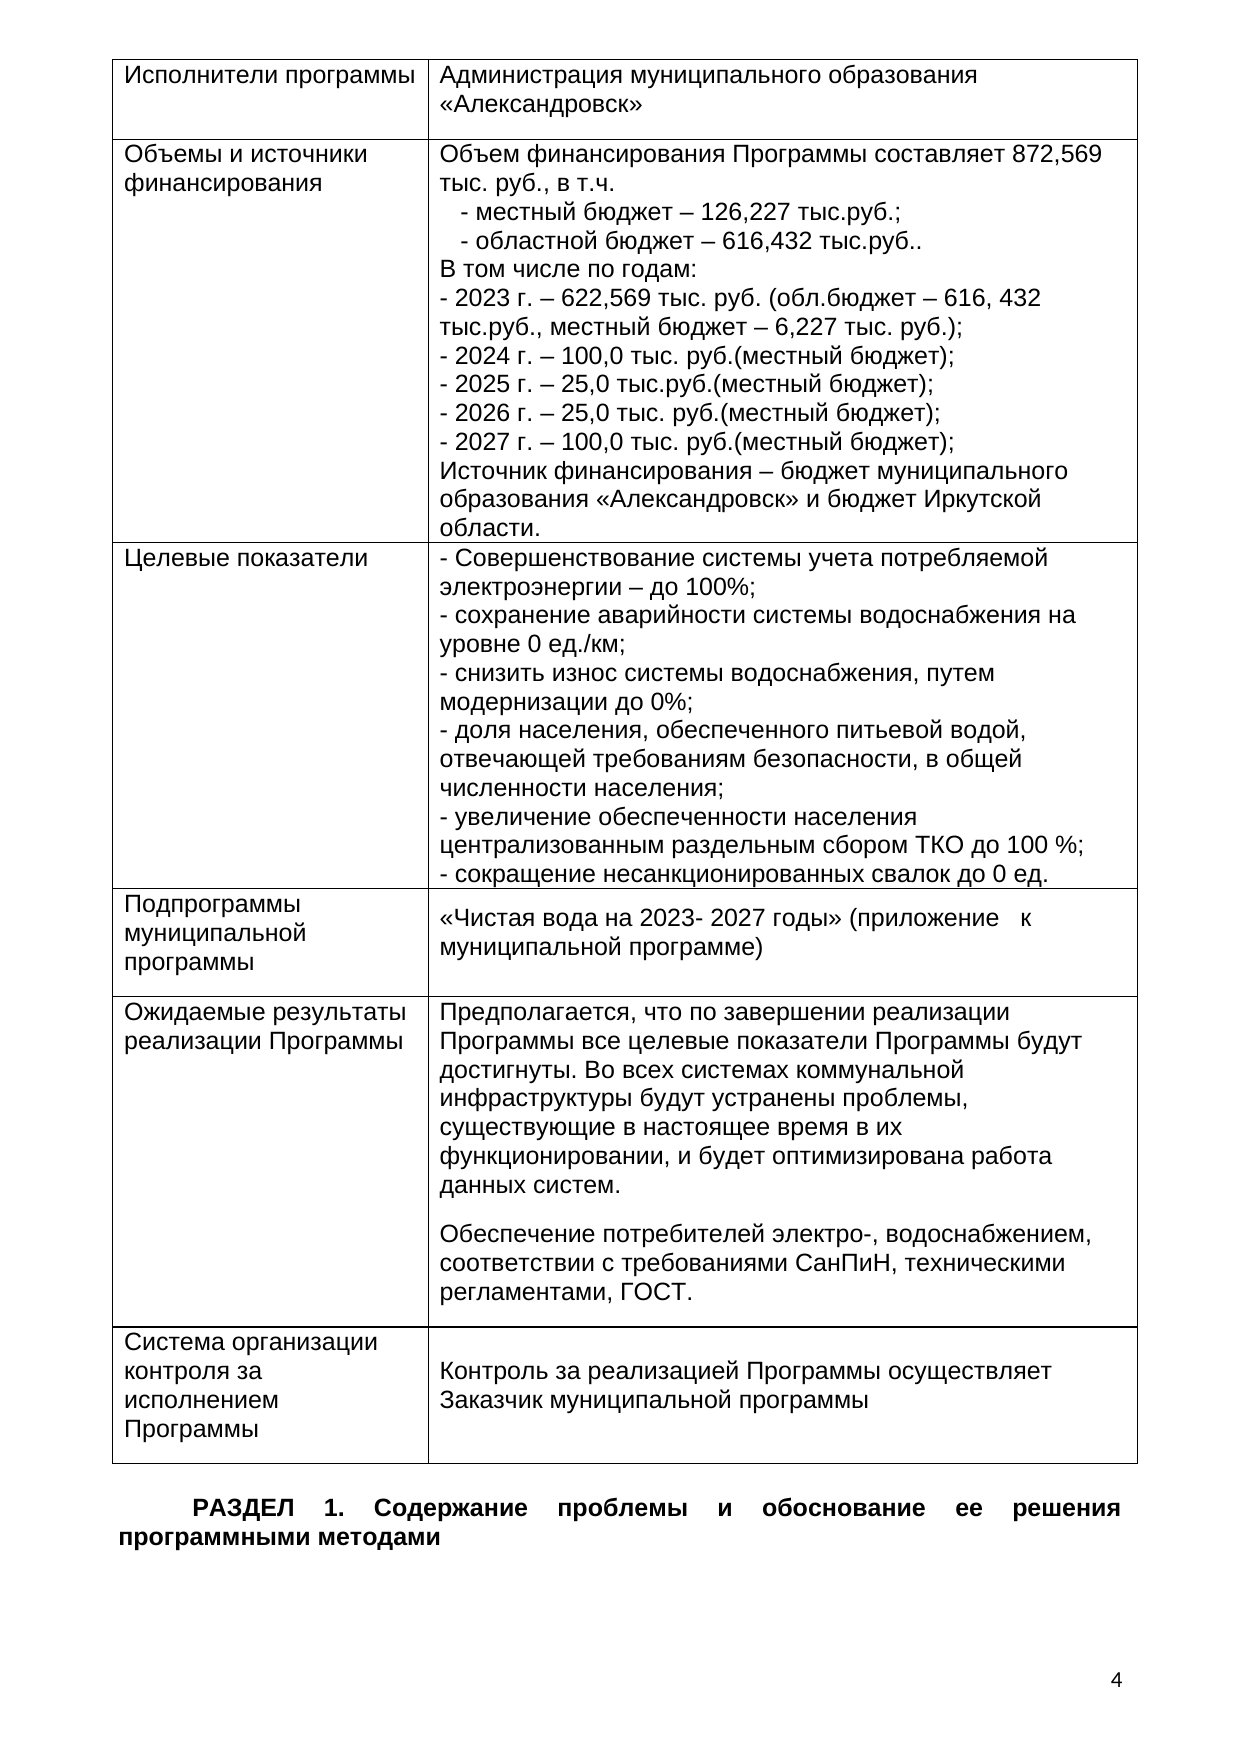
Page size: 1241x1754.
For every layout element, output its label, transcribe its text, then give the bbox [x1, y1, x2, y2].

table_cell «Чистая вода на 2023- 2027 годы» (приложение к муниципальной программе) [429, 889, 1137, 996]
table_cell - Совершенствование системы учета потребляемой электроэнергии – до 100%; - сохранение аварийности системы водоснабжения на уровне 0 ед./км; - снизить износ системы водоснабжения, путем модернизации до 0%; - доля населения, обеспеченного питьевой водой, отвечающей требованиям безопасности, в общей численности населения; - увеличение обеспеченности населения централизованным раздельным сбором ТКО до 100 %; - сокращение несанкционированных свалок до 0 ед. [429, 543, 1137, 888]
table_cell Объемы и источники финансирования [113, 140, 428, 542]
table_cell Контроль за реализацией Программы осуществляет Заказчик муниципальной программы [429, 1328, 1137, 1463]
table_cell Администрация муниципального образования «Александровск» [429, 60, 1137, 138]
table_cell Предполагается, что по завершении реализации Программы все целевые показатели Программы будут достигнуты. Во всех системах коммунальной инфраструктуры будут устранены проблемы, существующие в настоящее время в их функционировании, и будет оптимизирована работа данных систем. Обеспечение потребителей электро-, водоснабжением, соответствии с требованиями СанПиН, техническими регламентами, ГОСТ. [429, 997, 1137, 1326]
table_cell Целевые показатели [113, 543, 428, 888]
text РАЗДЕЛ 1. Содержание проблемы и обоснование ее решения программными методами [118, 1493, 1122, 1551]
table_cell Система организации контроля за исполнением Программы [113, 1328, 428, 1463]
table_cell Подпрограммы муниципальной программы [113, 889, 428, 996]
table_cell Ожидаемые результаты реализации Программы [113, 997, 428, 1326]
table_cell Объем финансирования Программы составляет 872,569 тыс. руб., в т.ч. - местный бюджет – 126,227 тыс.руб.; - областной бюджет – 616,432 тыс.руб.. В том числе по годам: - 2023 г. – 622,569 тыс. руб. (обл.бюджет – 616, 432 тыс.руб., местный бюджет – 6,227 тыс. руб.); - 2024 г. – 100,0 тыс. руб.(местный бюджет); - 2025 г. – 25,0 тыс.руб.(местный бюджет); - 2026 г. – 25,0 тыс. руб.(местный бюджет); - 2027 г. – 100,0 тыс. руб.(местный бюджет); Источник финансирования – бюджет муниципального образования «Александровск» и бюджет Иркутской области. [429, 140, 1137, 542]
table_cell Исполнители программы [113, 60, 428, 138]
